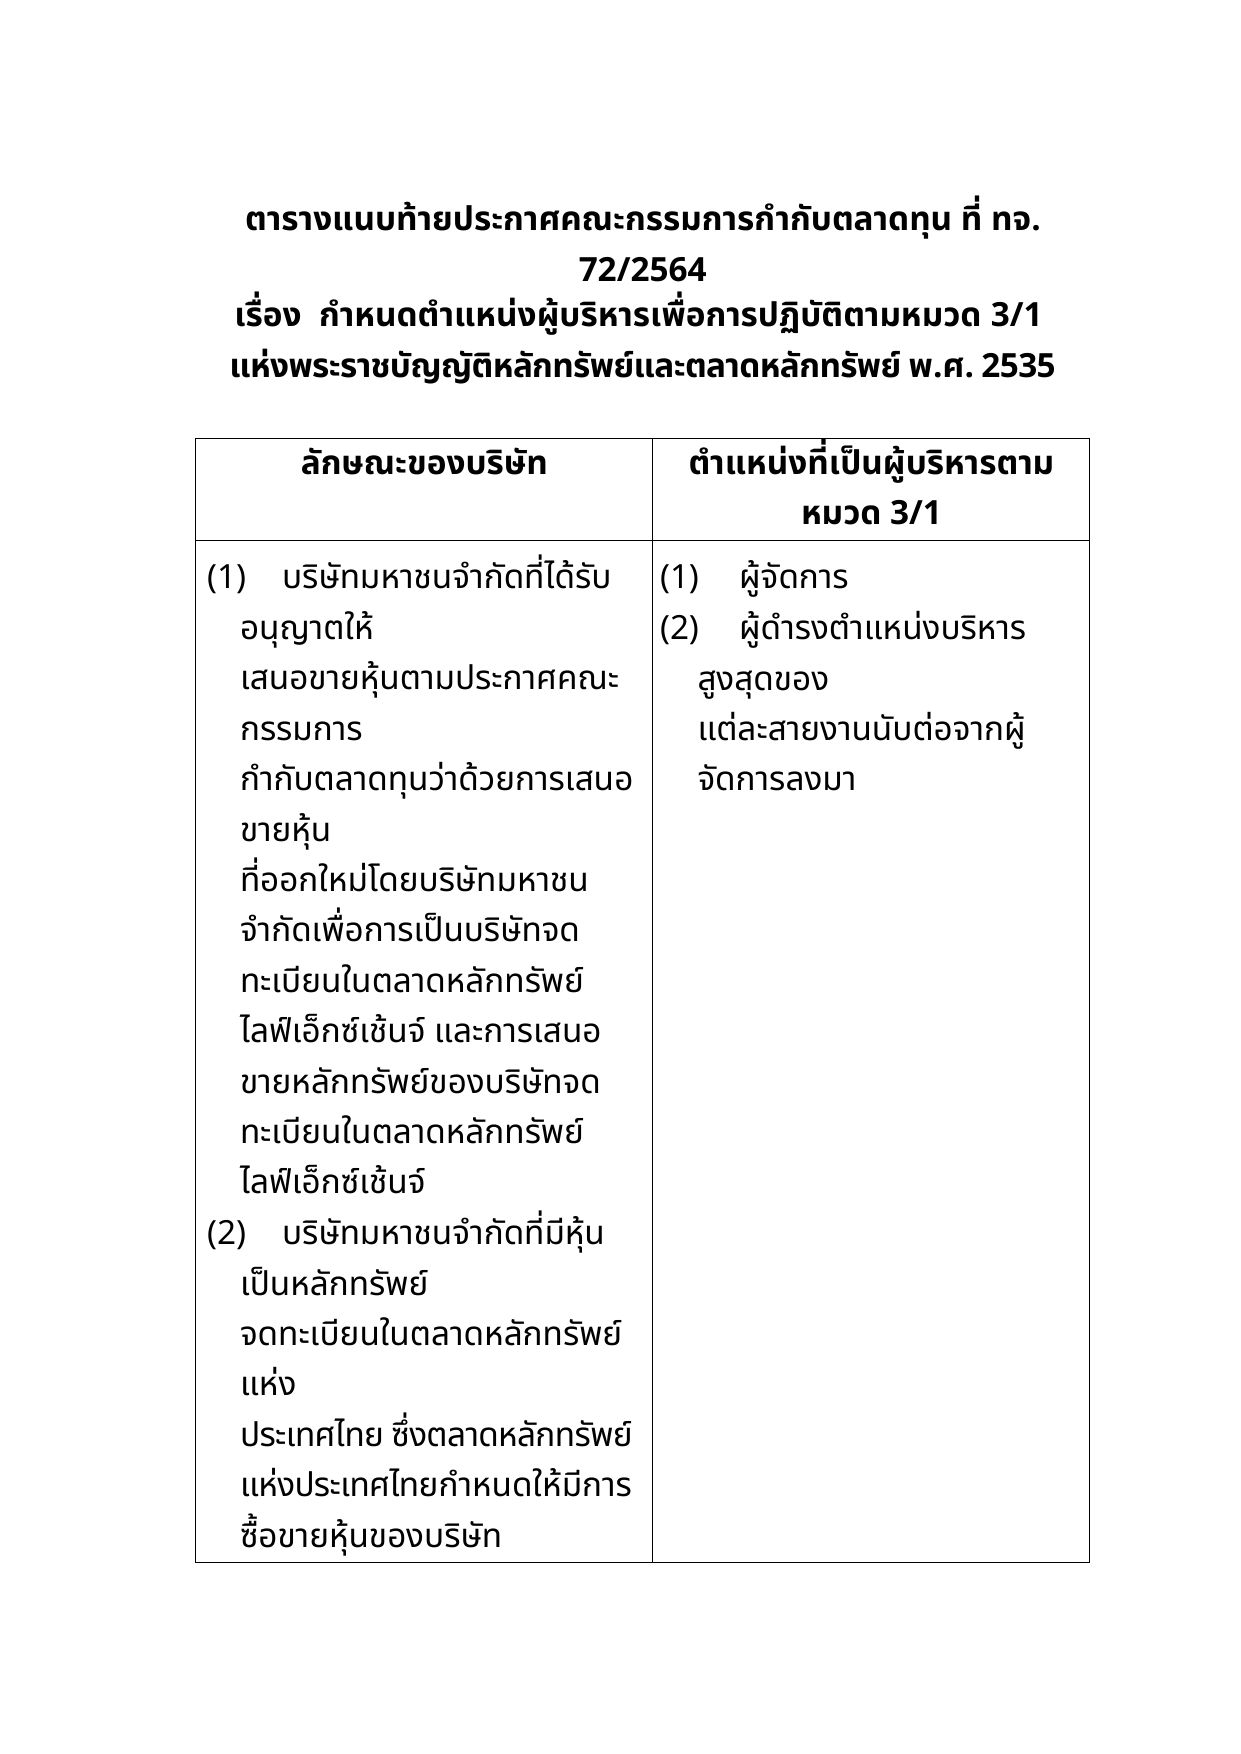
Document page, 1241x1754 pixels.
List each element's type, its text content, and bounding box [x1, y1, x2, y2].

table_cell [196, 541, 652, 1562]
table_header ลักษณะของบริษัท [196, 439, 652, 540]
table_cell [653, 541, 1089, 1562]
table_header ตำแหน่งที่เป็นผู้บริหารตามหมวด 3/1 [653, 439, 1089, 540]
text เรื่อง กำหนดตำแหน่งผู้บริหารเพื่อการปฏิบัติตามหมวด 3/1 แห่งพระราชบัญญัติหลักทรัพย์และตลาดหลักทรัพย์ พ.ศ. 2535 [195, 291, 1090, 392]
text ตารางแนบท้ายประกาศคณะกรรมการกำกับตลาดทุน ที่ ทจ. 72/2564 [195, 195, 1090, 291]
